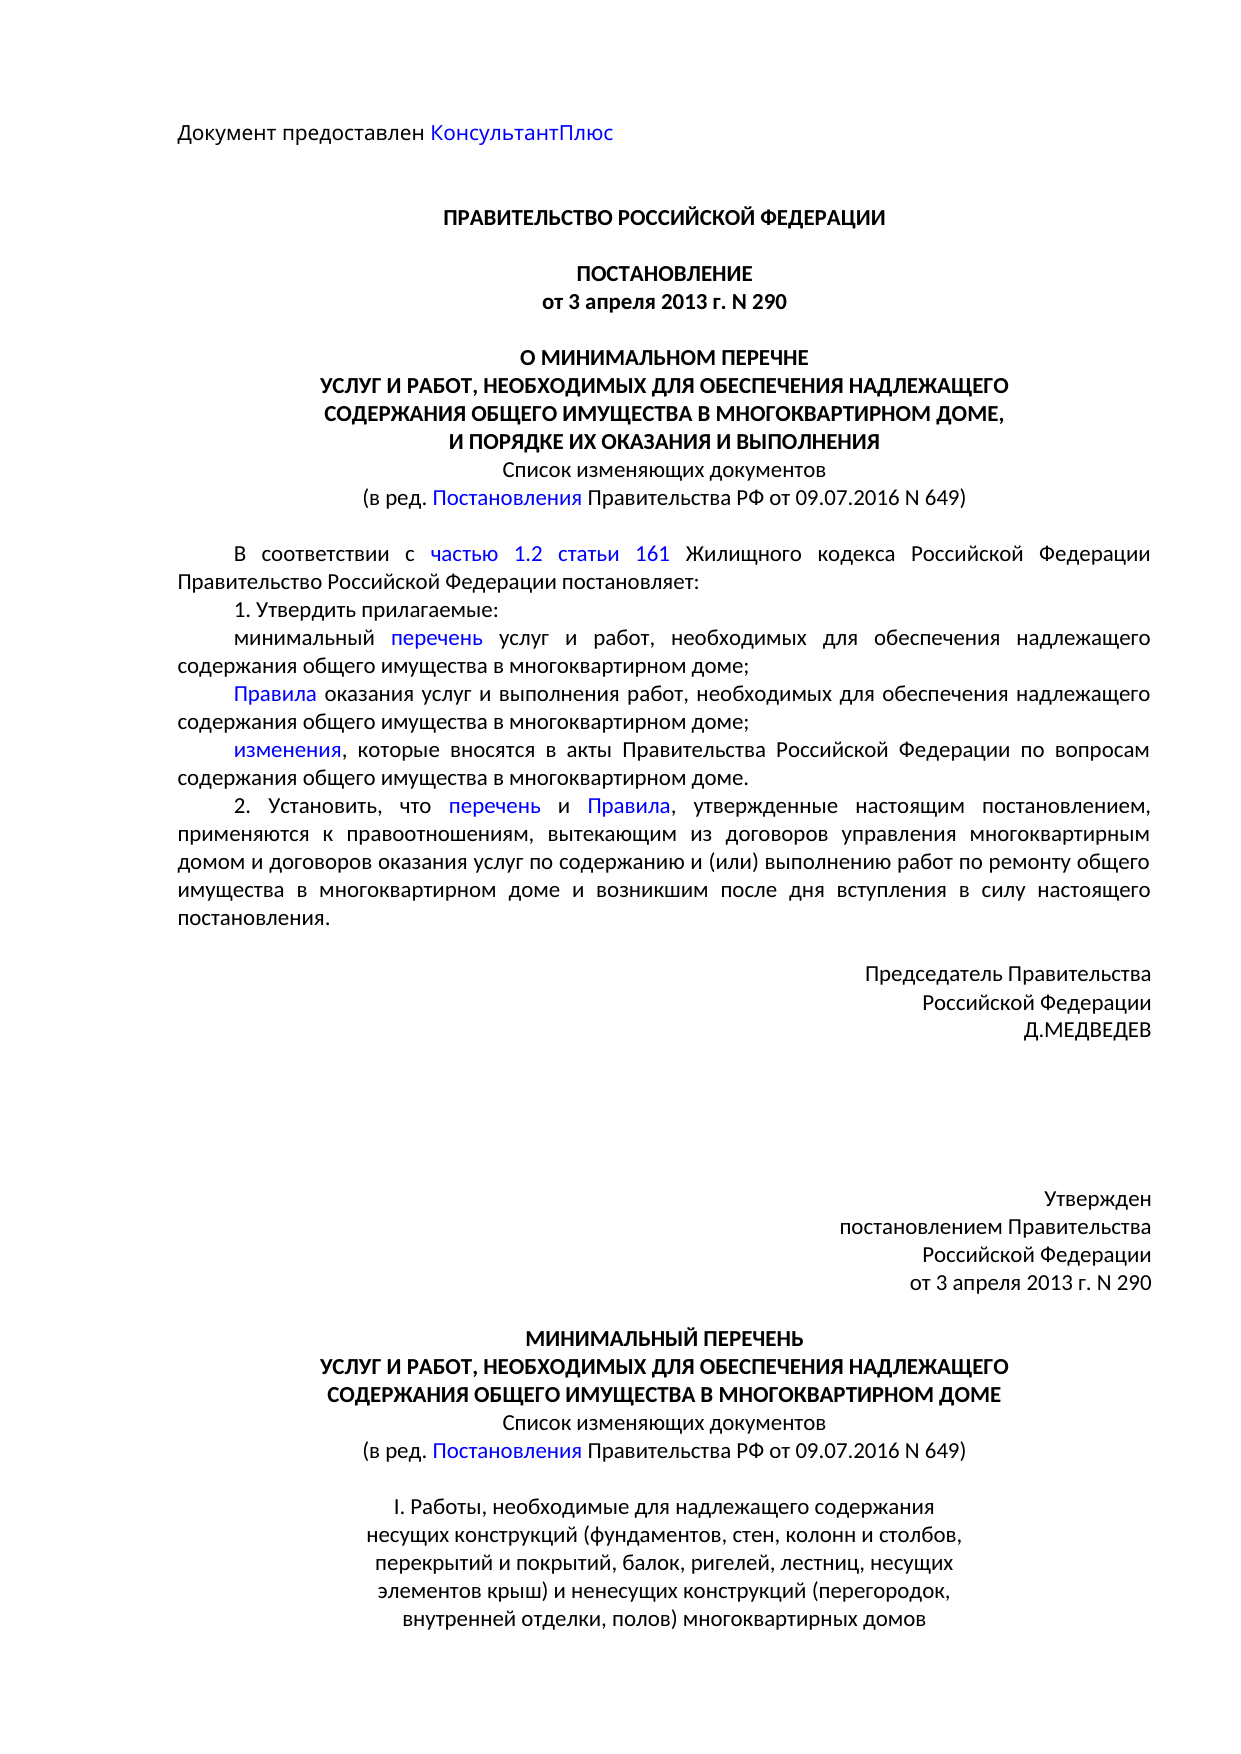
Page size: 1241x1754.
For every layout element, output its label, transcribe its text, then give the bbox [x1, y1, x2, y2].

text I. Работы, необходимые для надлежащего содержания [177, 1492, 1152, 1520]
title СОДЕРЖАНИЯ ОБЩЕГО ИМУЩЕСТВА В МНОГОКВАРТИРНОМ ДОМЕ [177, 1380, 1152, 1408]
title Документ предоставлен КонсультантПлюс [177, 118, 1152, 175]
text внутренней отделки, полов) многоквартирных домов [177, 1604, 1152, 1632]
text от 3 апреля 2013 г. N 290 [177, 1268, 1152, 1296]
text Список изменяющих документов [177, 455, 1152, 483]
text элементов крыш) и ненесущих конструкций (перегородок, [177, 1576, 1152, 1604]
text Председатель Правительства [177, 959, 1152, 988]
title СОДЕРЖАНИЯ ОБЩЕГО ИМУЩЕСТВА В МНОГОКВАРТИРНОМ ДОМЕ, [177, 399, 1152, 427]
title от 3 апреля 2013 г. N 290 [177, 287, 1152, 315]
text минимальный перечень услуг и работ, необходимых для обеспечения надлежащего содержания общего имущества в многоквартирном доме; [177, 623, 1152, 679]
text Утвержден [177, 1184, 1152, 1212]
text Российской Федерации [177, 988, 1152, 1016]
text изменения, которые вносятся в акты Правительства Российской Федерации по вопросам содержания общего имущества в многоквартирном доме. [177, 735, 1152, 791]
text несущих конструкций (фундаментов, стен, колонн и столбов, [177, 1520, 1152, 1548]
title ПОСТАНОВЛЕНИЕ [177, 259, 1152, 287]
title И ПОРЯДКЕ ИХ ОКАЗАНИЯ И ВЫПОЛНЕНИЯ [177, 427, 1152, 455]
text Правила оказания услуг и выполнения работ, необходимых для обеспечения надлежащего содержания общего имущества в многоквартирном доме; [177, 679, 1152, 735]
text Список изменяющих документов [177, 1408, 1152, 1436]
text перекрытий и покрытий, балок, ригелей, лестниц, несущих [177, 1548, 1152, 1576]
text постановлением Правительства [177, 1212, 1152, 1240]
title МИНИМАЛЬНЫЙ ПЕРЕЧЕНЬ [177, 1324, 1152, 1352]
text (в ред. Постановления Правительства РФ от 09.07.2016 N 649) [177, 483, 1152, 511]
title УСЛУГ И РАБОТ, НЕОБХОДИМЫХ ДЛЯ ОБЕСПЕЧЕНИЯ НАДЛЕЖАЩЕГО [177, 371, 1152, 399]
title УСЛУГ И РАБОТ, НЕОБХОДИМЫХ ДЛЯ ОБЕСПЕЧЕНИЯ НАДЛЕЖАЩЕГО [177, 1352, 1152, 1380]
text Д.МЕДВЕДЕВ [177, 1016, 1152, 1044]
text Российской Федерации [177, 1240, 1152, 1268]
text В соответствии с частью 1.2 статьи 161 Жилищного кодекса Российской Федерации Правительство Российской Федерации постановляет: [177, 539, 1152, 595]
title ПРАВИТЕЛЬСТВО РОССИЙСКОЙ ФЕДЕРАЦИИ [177, 203, 1152, 231]
text (в ред. Постановления Правительства РФ от 09.07.2016 N 649) [177, 1436, 1152, 1464]
title О МИНИМАЛЬНОМ ПЕРЕЧНЕ [177, 343, 1152, 371]
text 1. Утвердить прилагаемые: [177, 595, 1152, 623]
text 2. Установить, что перечень и Правила, утвержденные настоящим постановлением, применяются к правоотношениям, вытекающим из договоров управления многоквартирным домом и договоров оказания услуг по содержанию и (или) выполнению работ по ремонту общего имущества в многоквартирном доме и возникшим после дня вступления в силу настоящего постановления. [177, 791, 1152, 932]
